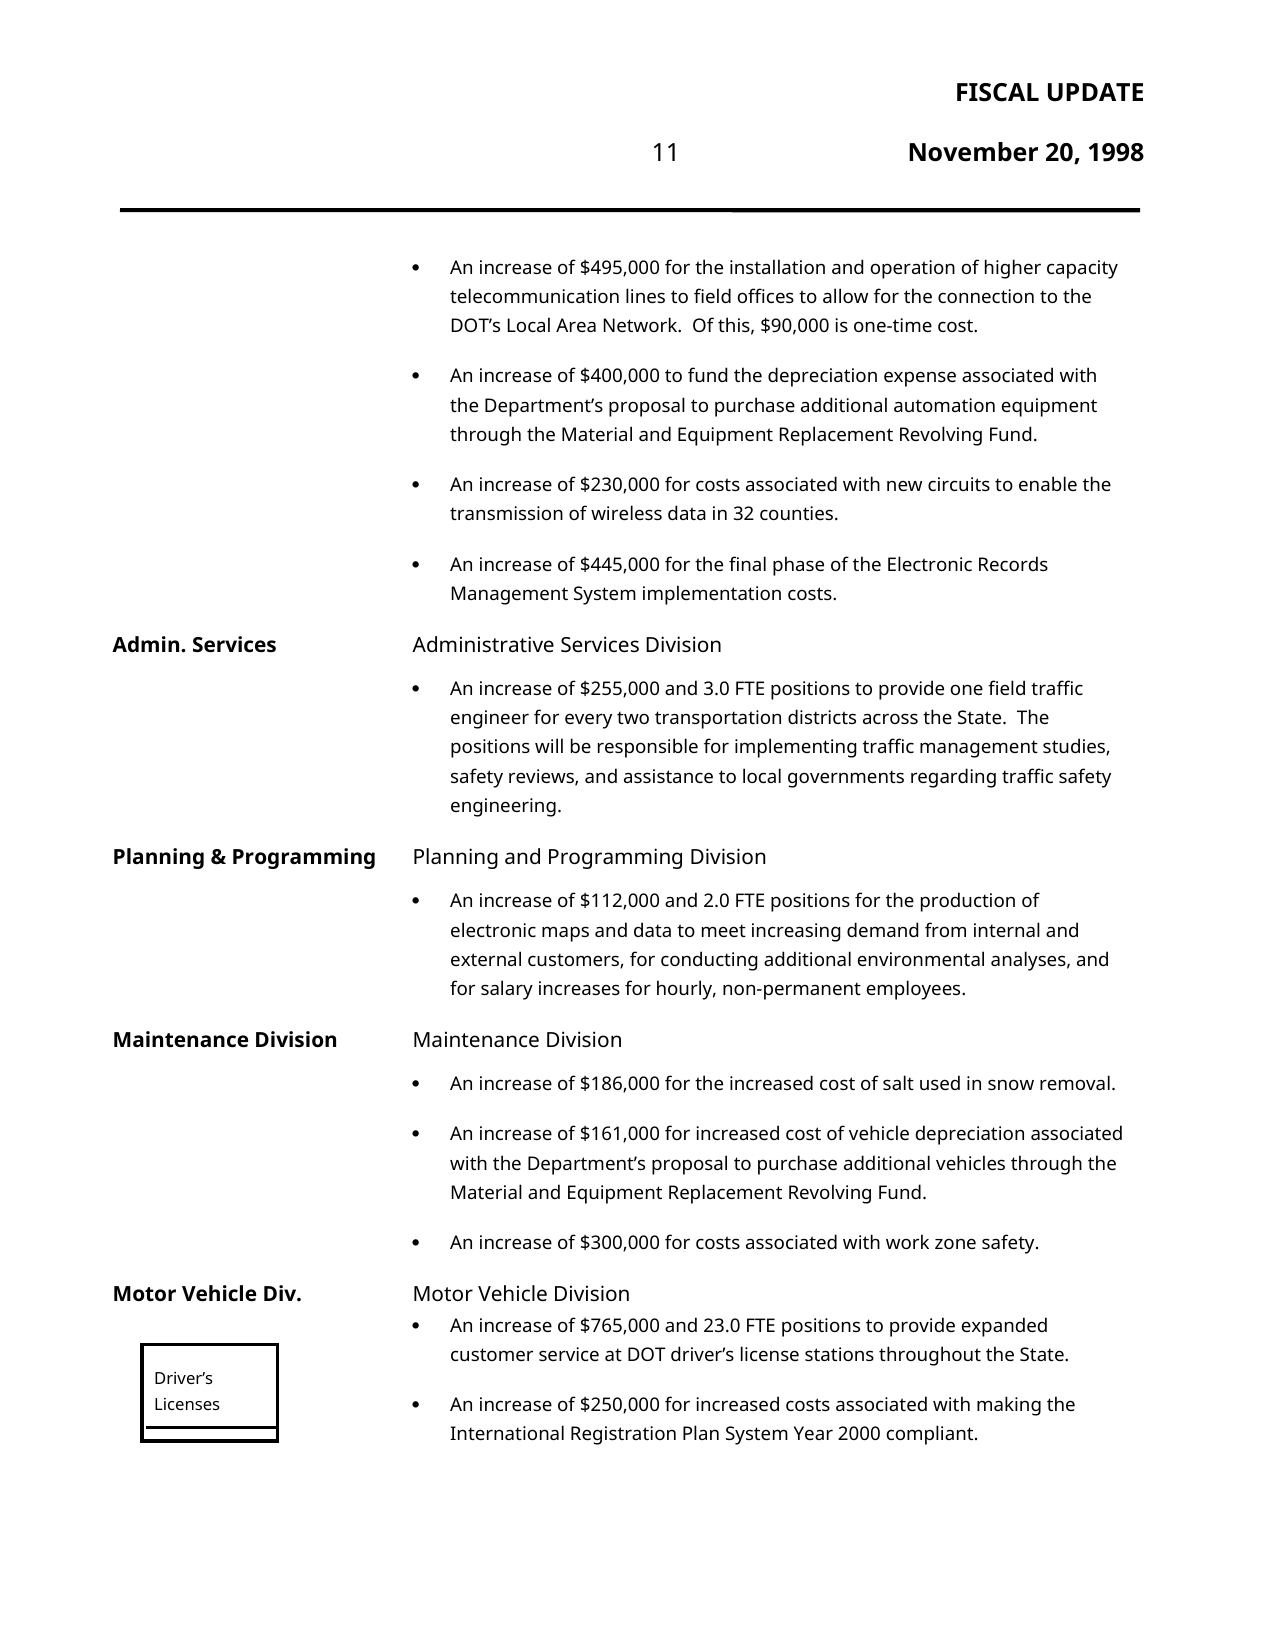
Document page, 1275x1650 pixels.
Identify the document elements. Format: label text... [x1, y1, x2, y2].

text Admin. Services Administrative Services Division [112, 630, 1125, 659]
list An increase of $230,000 for costs associated with new circuits to enable the transmission of wireless data in 32 counties. [412, 471, 1125, 526]
text Maintenance Division Maintenance Division [112, 1026, 1125, 1054]
list An increase of $445,000 for the final phase of the Electronic Records Management System implementation costs. [412, 551, 1125, 606]
list An increase of $300,000 for costs associated with work zone safety. [412, 1229, 1125, 1255]
list An increase of $250,000 for increased costs associated with making the International Registration Plan System Year 2000 compliant. [412, 1391, 1125, 1446]
list An increase of $765,000 and 23.0 FTE positions to provide expanded customer service at DOT driver’s license stations throughout the State. [412, 1312, 1125, 1367]
list An increase of $112,000 and 2.0 FTE positions for the production of electronic maps and data to meet increasing demand from internal and external customers, for conducting additional environmental analyses, and for salary increases for hourly, non-permanent employees. [412, 888, 1125, 1001]
list An increase of $400,000 to fund the depreciation expense associated with the Department’s proposal to purchase additional automation equipment through the Material and Equipment Replacement Revolving Fund. [412, 363, 1125, 447]
list An increase of $161,000 for increased cost of vehicle depreciation associated with the Department’s proposal to purchase additional vehicles through the Material and Equipment Replacement Revolving Fund. [412, 1121, 1125, 1205]
text Driver’s Licenses [144, 1356, 276, 1426]
list An increase of $186,000 for the increased cost of salt used in snow removal. [412, 1071, 1125, 1096]
list An increase of $495,000 for the installation and operation of higher capacity telecommunication lines to field offices to allow for the connection to the DOT’s Local Area Network. Of this, $90,000 is one-time cost. [412, 254, 1125, 338]
list An increase of $255,000 and 3.0 FTE positions to provide one field traffic engineer for every two transportation districts across the State. The positions will be responsible for implementing traffic management studies, safety reviews, and assistance to local governments regarding traffic safety engineering. [412, 675, 1125, 818]
text Motor Vehicle Div. Motor Vehicle Division [112, 1279, 1125, 1308]
text Planning & Programming Planning and Programming Division [112, 842, 1125, 871]
